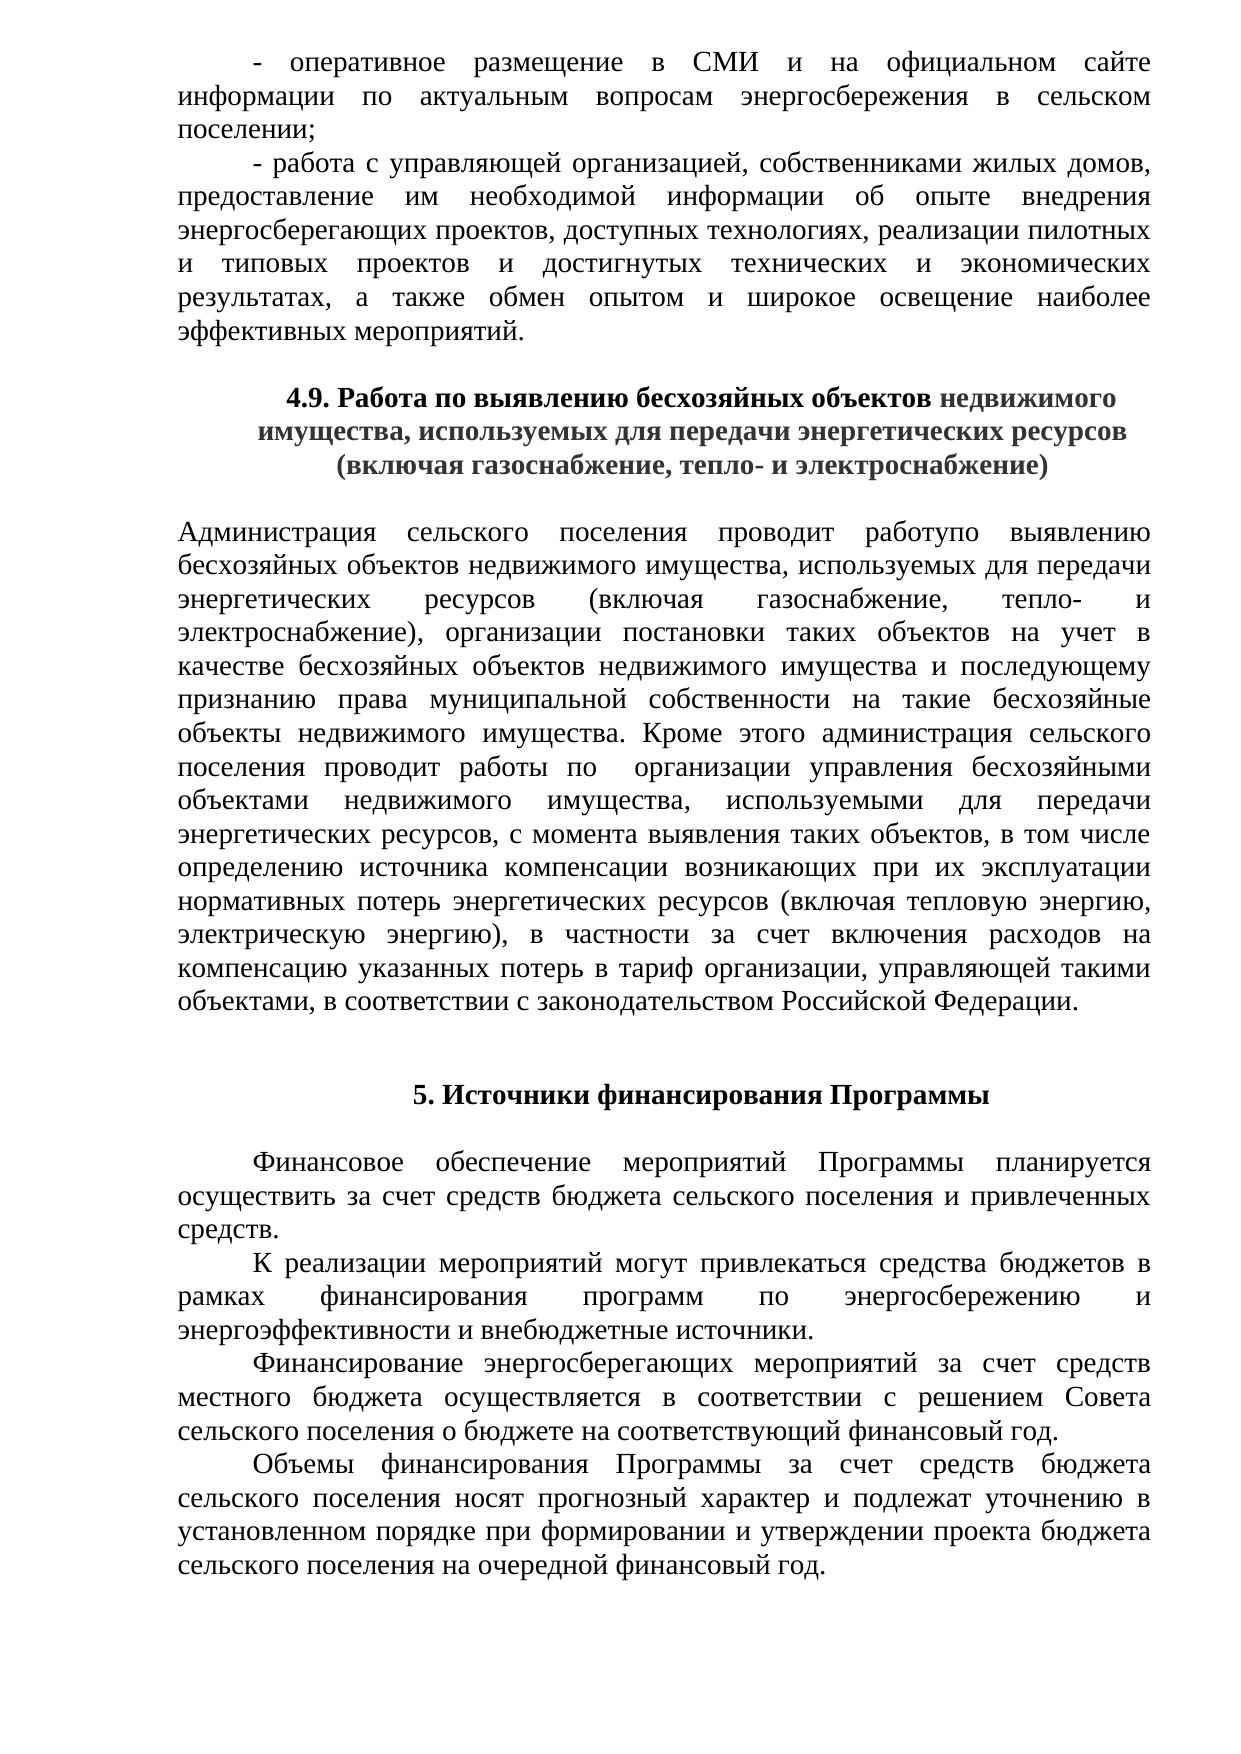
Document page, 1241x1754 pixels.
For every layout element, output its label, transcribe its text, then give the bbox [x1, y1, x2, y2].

text - работа с управляющей организацией, собственниками жилых домов, предоставление им необходимой информации об опыте внедрения энергосберегающих проектов, доступных технологиях, реализации пилотных и типовых проектов и достигнутых технических и экономических результатах, а также обмен опытом и широкое освещение наиболее эффективных мероприятий. [177, 145, 1152, 346]
text Финансирование энергосберегающих мероприятий за счет средств местного бюджета осуществляется в соответствии с решением Совета сельского поселения о бюджете на соответствующий финансовый год. [177, 1346, 1152, 1446]
text Администрация сельского поселения проводит работупо выявлению бесхозяйных объектов недвижимого имущества, используемых для передачи энергетических ресурсов (включая газоснабжение, тепло- и электроснабжение), организации постановки таких объектов на учет в качестве бесхозяйных объектов недвижимого имущества и последующему признанию права муниципальной собственности на такие бесхозяйные объекты недвижимого имущества. Кроме этого администрация сельского поселения проводит работы по организации управления бесхозяйными объектами недвижимого имущества, используемыми для передачи энергетических ресурсов, с момента выявления таких объектов, в том числе определению источника компенсации возникающих при их эксплуатации нормативных потерь энергетических ресурсов (включая тепловую энергию, электрическую энергию), в частности за счет включения расходов на компенсацию указанных потерь в тариф организации, управляющей такими объектами, в соответствии с законодательством Российской Федерации. [177, 514, 1152, 1017]
text Объемы финансирования Программы за счет средств бюджета сельского поселения носят прогнозный характер и подлежат уточнению в установленном порядке при формировании и утверждении проекта бюджета сельского поселения на очередной финансовый год. [177, 1446, 1152, 1580]
text - оперативное размещение в СМИ и на официальном сайте информации по актуальным вопросам энергосбережения в сельском поселении; [177, 44, 1152, 145]
text К реализации мероприятий могут привлекаться средства бюджетов в рамках финансирования программ по энергосбережению и энергоэффективности и внебюджетные источники. [177, 1245, 1152, 1346]
text 4.9. Работа по выявлению бесхозяйных объектов недвижимого имущества, используемых для передачи энергетических ресурсов (включая газоснабжение, тепло- и электроснабжение) [233, 380, 1152, 480]
text Финансовое обеспечение мероприятий Программы планируется осуществить за счет средств бюджета сельского поселения и привлеченных средств. [177, 1144, 1152, 1245]
text 5. Источники финансирования Программы [233, 1077, 1152, 1111]
